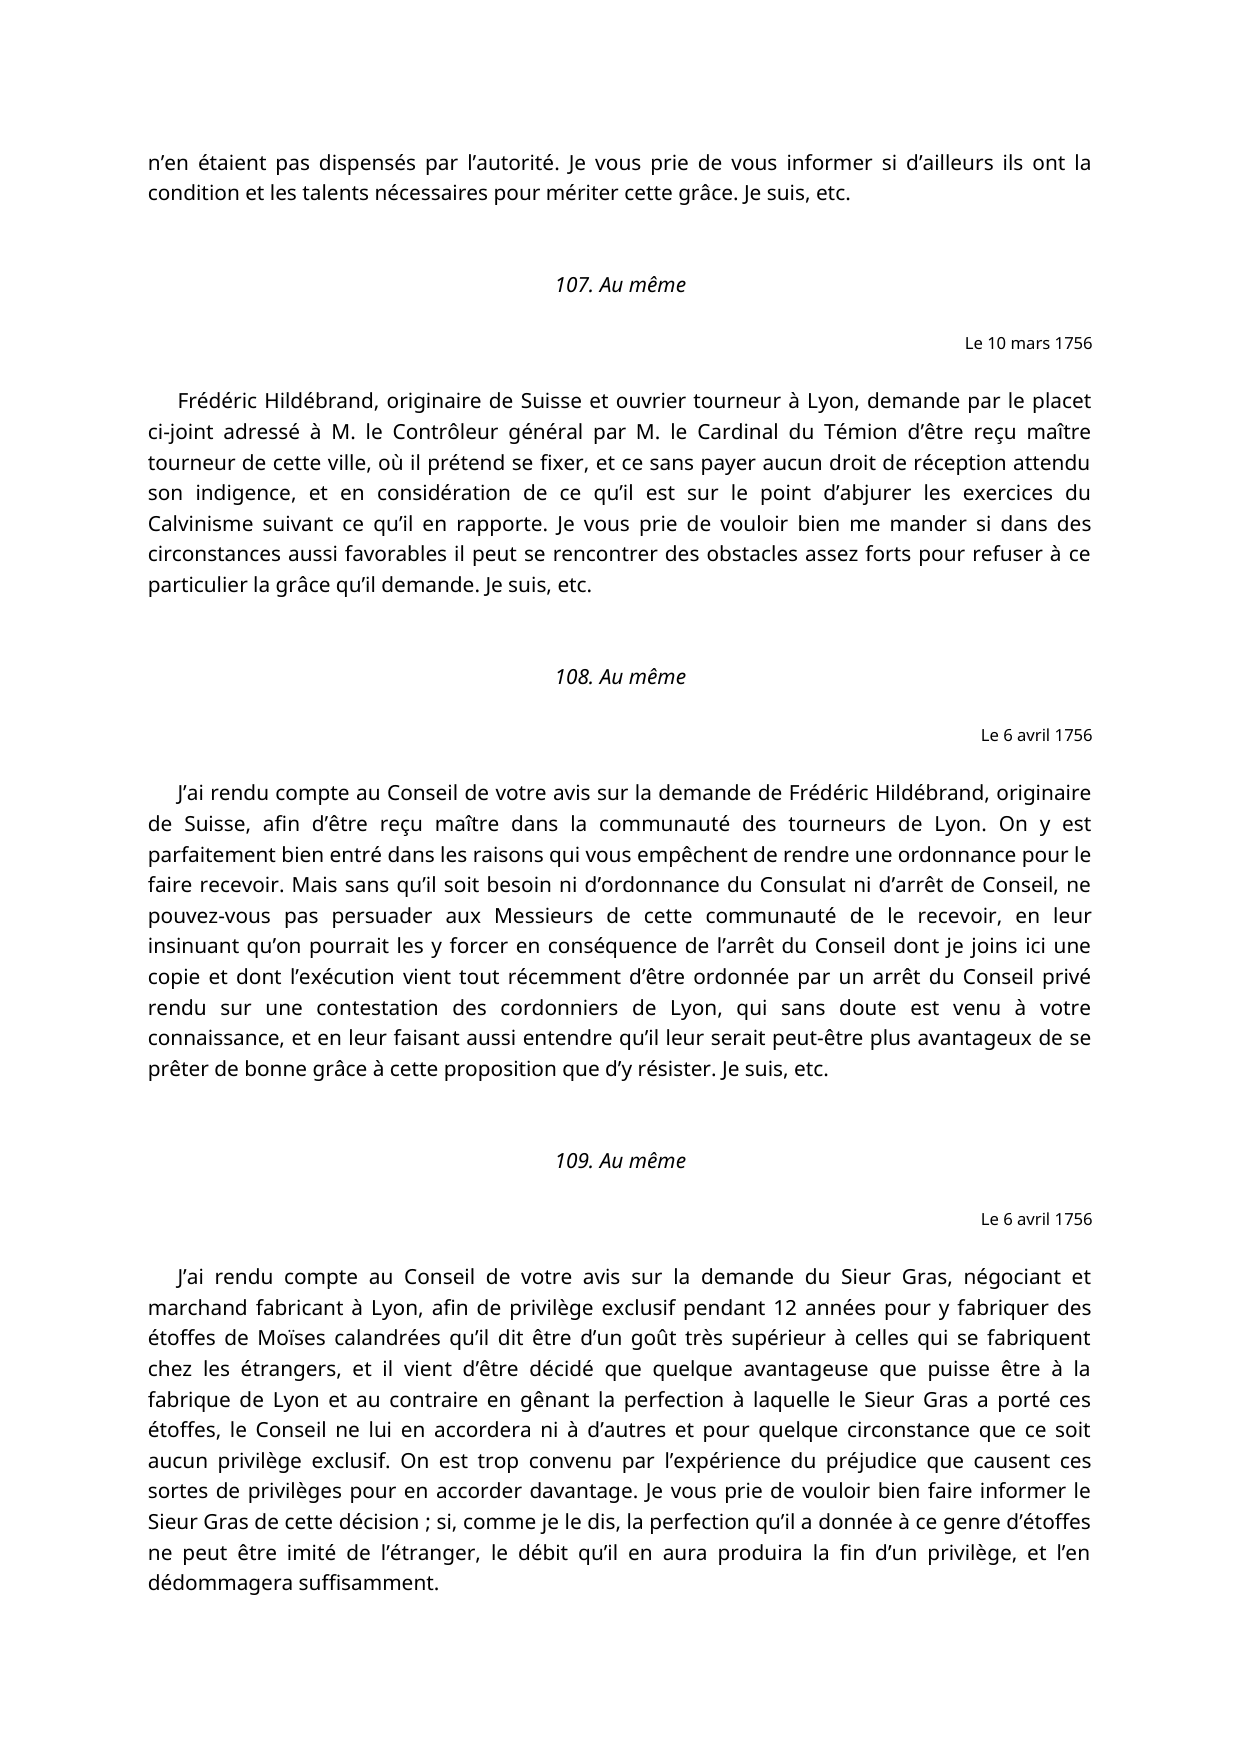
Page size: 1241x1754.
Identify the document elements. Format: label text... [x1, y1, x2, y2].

text Le 6 avril 1756 [148, 723, 1093, 746]
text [148, 148, 1093, 207]
text 109. Au même [148, 1146, 1093, 1174]
text 107. Au même [148, 270, 1093, 298]
text Le 10 mars 1756 [148, 331, 1093, 354]
text 108. Au même [148, 662, 1093, 691]
text Le 6 avril 1756 [148, 1207, 1093, 1230]
text Frédéric Hildébrand, originaire de Suisse et ouvrier tourneur à Lyon, demande par le placet ci-joint adressé à M. le Contrôleur général par M. le Cardinal du Témion d’être reçu maître tourneur de cette ville, où il prétend se fixer, et ce sans payer aucun droit de réception attendu son indigence, et en considération de ce qu’il est sur le point d’abjurer les exercices du Calvinisme suivant ce qu’il en rapporte. Je vous prie de vouloir bien me mander si dans des circonstances aussi favorables il peut se rencontrer des obstacles assez forts pour refuser à ce particulier la grâce qu’il demande. Je suis, etc. [148, 386, 1093, 599]
text J’ai rendu compte au Conseil de votre avis sur la demande du Sieur Gras, négociant et marchand fabricant à Lyon, afin de privilège exclusif pendant 12 années pour y fabriquer des étoffes de Moïses calandrées qu’il dit être d’un goût très supérieur à celles qui se fabriquent chez les étrangers, et il vient d’être décidé que quelque avantageuse que puisse être à la fabrique de Lyon et au contraire en gênant la perfection à laquelle le Sieur Gras a porté ces étoffes, le Conseil ne lui en accordera ni à d’autres et pour quelque circonstance que ce soit aucun privilège exclusif. On est trop convenu par l’expérience du préjudice que causent ces sortes de privilèges pour en accorder davantage. Je vous prie de vouloir bien faire informer le Sieur Gras de cette décision ; si, comme je le dis, la perfection qu’il a donnée à ce genre d’étoffes ne peut être imité de l’étranger, le débit qu’il en aura produira la fin d’un privilège, et l’en dédommagera suffisamment. [148, 1262, 1093, 1597]
text J’ai rendu compte au Conseil de votre avis sur la demande de Frédéric Hildébrand, originaire de Suisse, afin d’être reçu maître dans la communauté des tourneurs de Lyon. On y est parfaitement bien entré dans les raisons qui vous empêchent de rendre une ordonnance pour le faire recevoir. Mais sans qu’il soit besoin ni d’ordonnance du Consulat ni d’arrêt de Conseil, ne pouvez-vous pas persuader aux Messieurs de cette communauté de le recevoir, en leur insinuant qu’on pourrait les y forcer en conséquence de l’arrêt du Conseil dont je joins ici une copie et dont l’exécution vient tout récemment d’être ordonnée par un arrêt du Conseil privé rendu sur une contestation des cordonniers de Lyon, qui sans doute est venu à votre connaissance, et en leur faisant aussi entendre qu’il leur serait peut-être plus avantageux de se prêter de bonne grâce à cette proposition que d’y résister. Je suis, etc. [148, 778, 1093, 1082]
